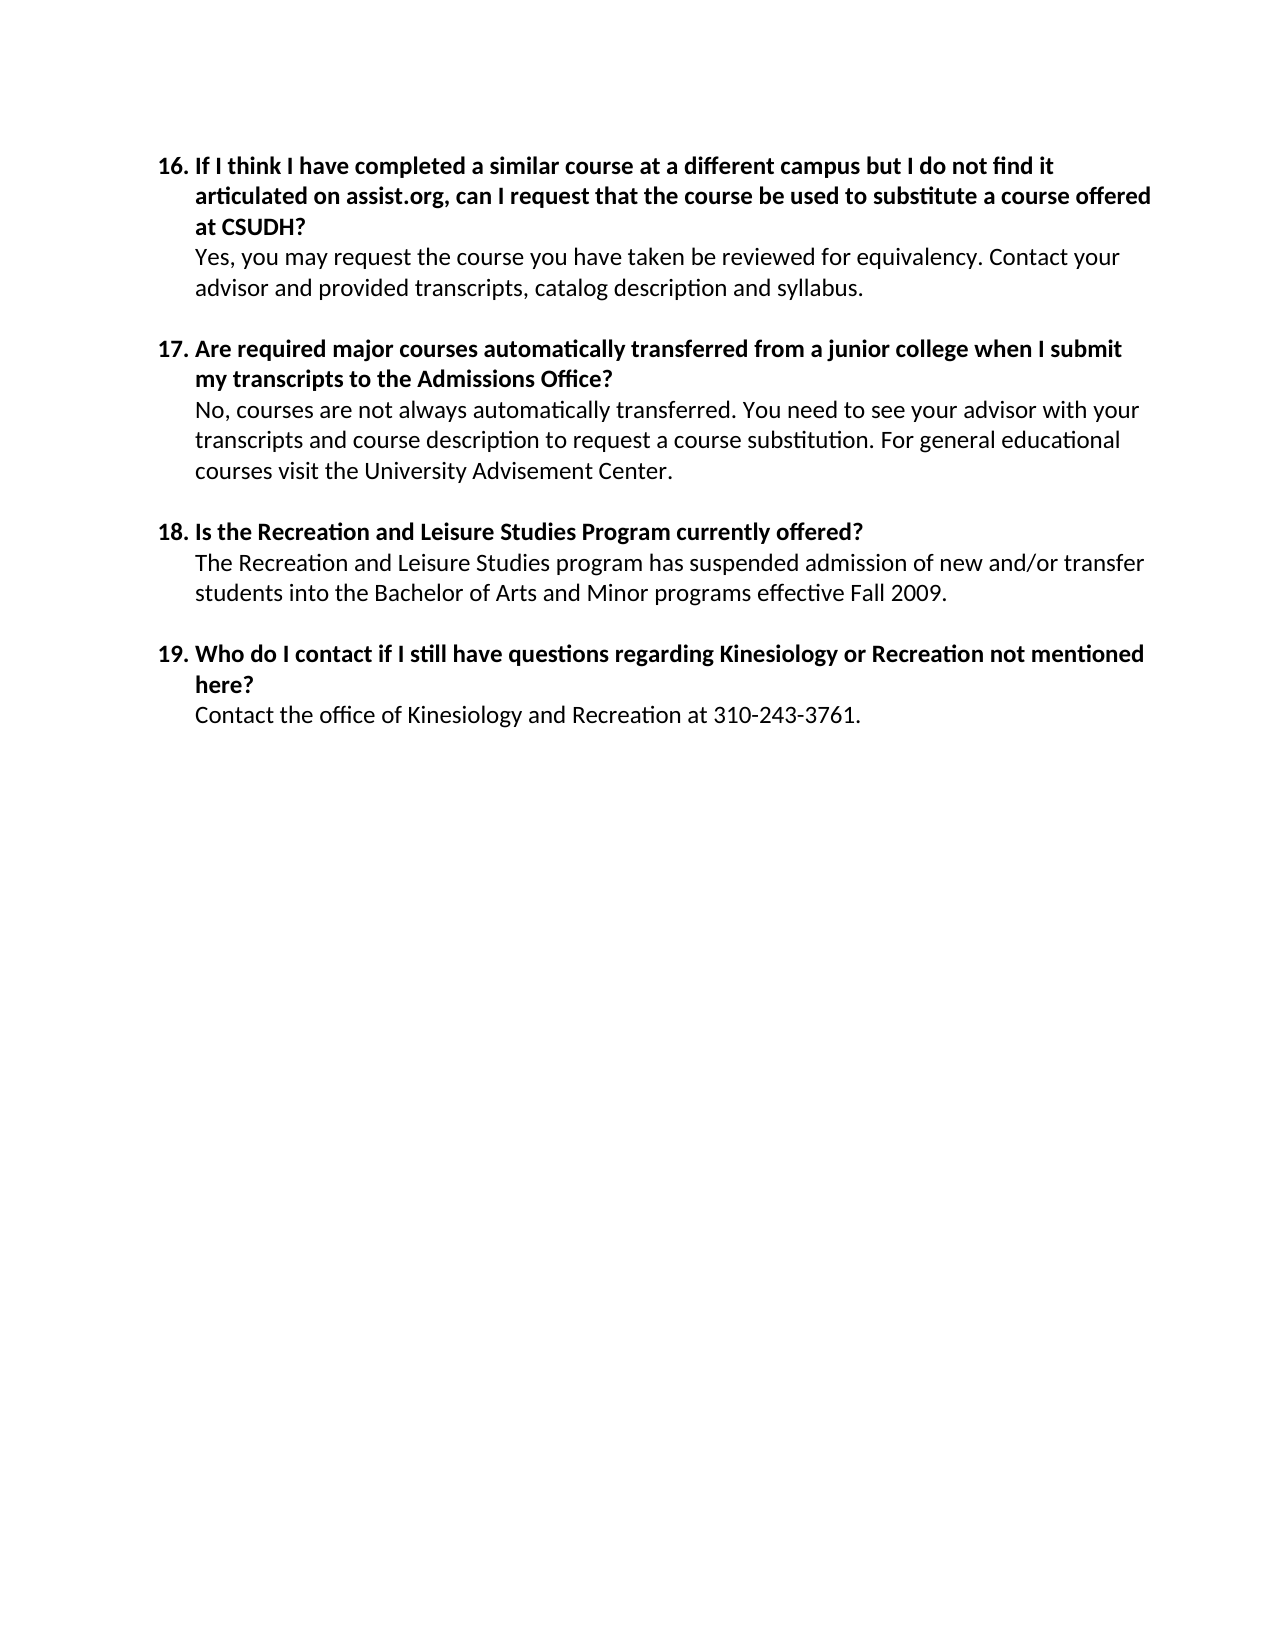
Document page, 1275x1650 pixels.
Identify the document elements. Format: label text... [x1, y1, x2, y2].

list If I think I have completed a similar course at a different campus but I do not find it articulated on assist.org, can I request that the course be used to substitute a course offered at CSUDH? [157, 150, 1155, 242]
text Yes, you may request the course you have taken be reviewed for equivalency. Contact your advisor and provided transcripts, catalog description and syllabus. [195, 242, 1155, 303]
text No, courses are not always automatically transferred. You need to see your advisor with your transcripts and course description to request a course substitution. For general educational courses visit the University Advisement Center. [195, 394, 1155, 486]
list Is the Recreation and Leisure Studies Program currently offered? [157, 516, 1155, 547]
text The Recreation and Leisure Studies program has suspended admission of new and/or transfer students into the Bachelor of Arts and Minor programs effective Fall 2009. [195, 547, 1155, 608]
text Contact the office of Kinesiology and Recreation at 310-243-3761. [195, 699, 1155, 730]
list Who do I contact if I still have questions regarding Kinesiology or Recreation not mentioned here? [157, 638, 1155, 699]
list Are required major courses automatically transferred from a junior college when I submit my transcripts to the Admissions Office? [157, 333, 1155, 394]
